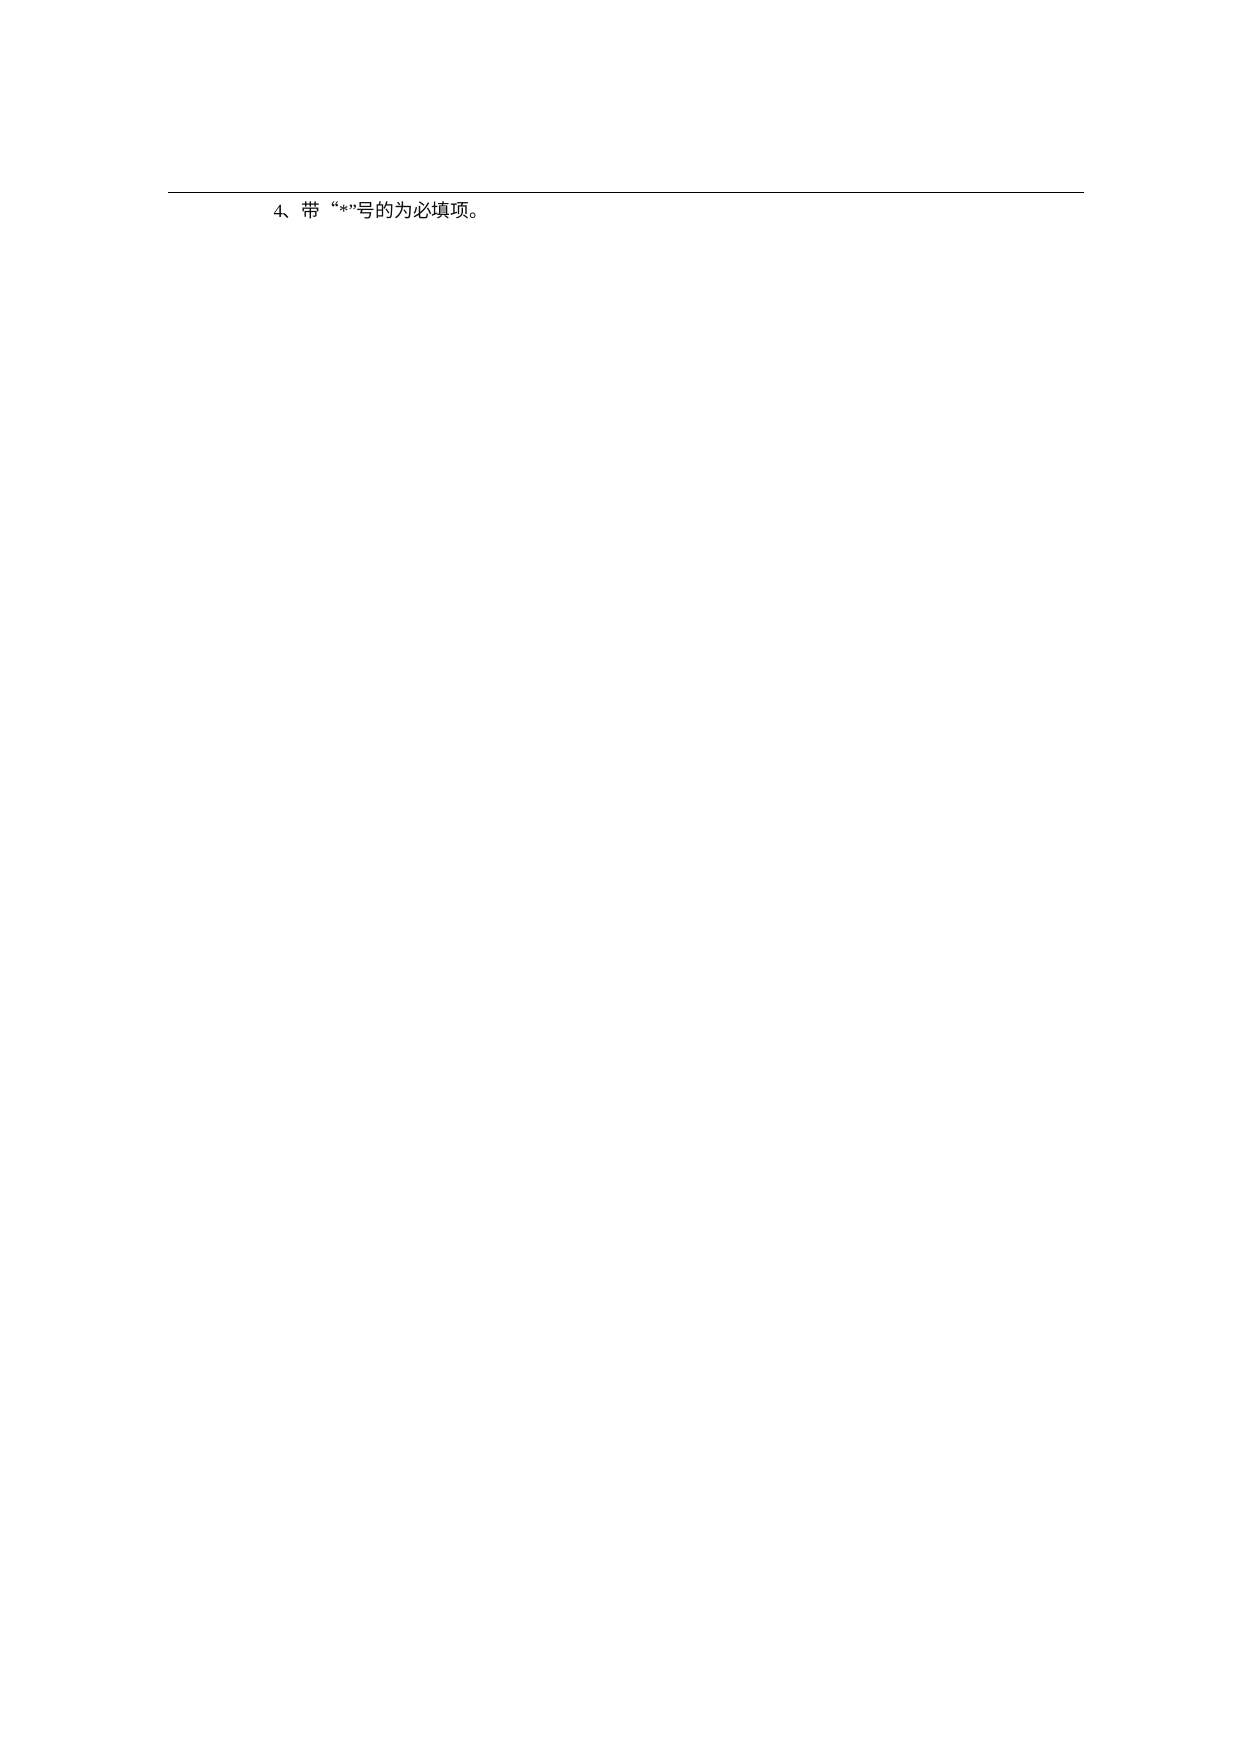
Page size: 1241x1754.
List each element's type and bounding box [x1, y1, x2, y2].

table_cell [168, 193, 1084, 225]
